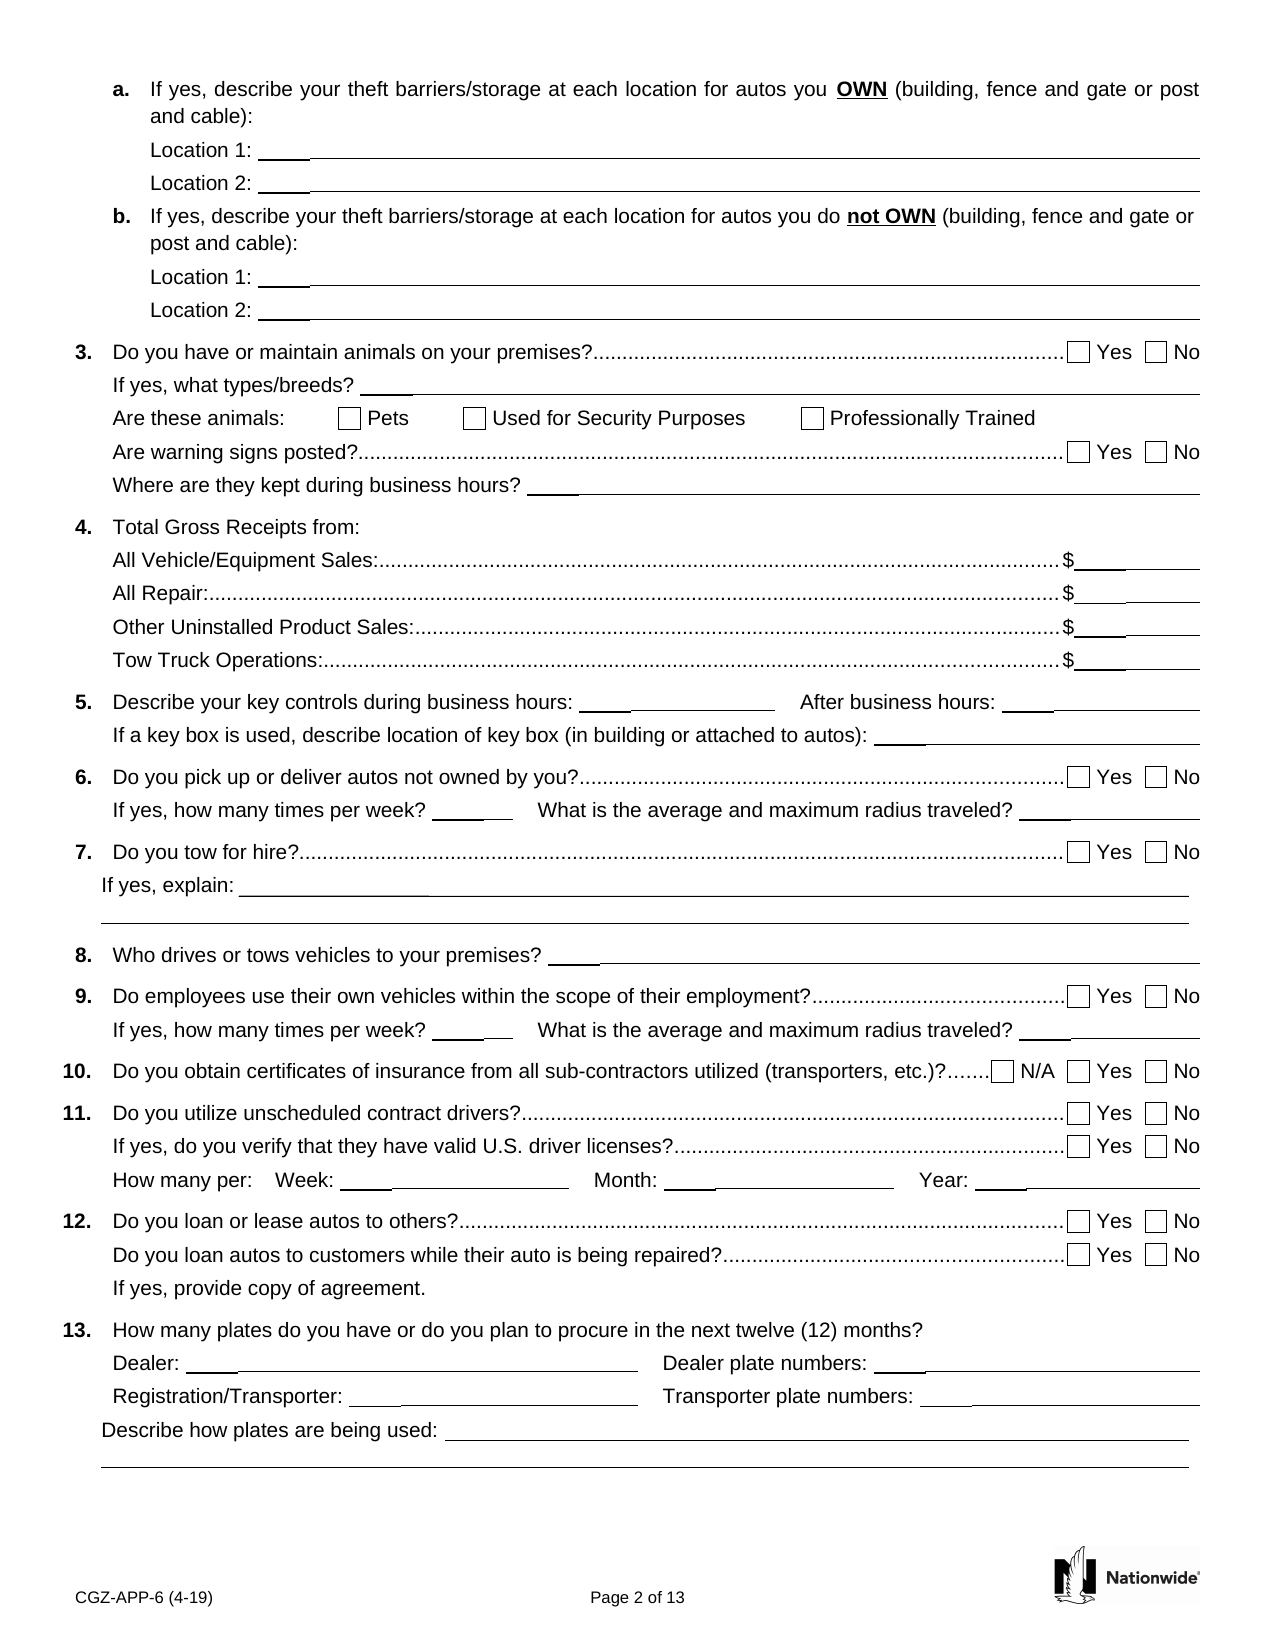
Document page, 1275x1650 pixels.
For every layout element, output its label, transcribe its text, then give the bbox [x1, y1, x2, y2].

text Where are they kept during business hours? [112, 471, 1200, 498]
text 9. Do employees use their own vehicles within the scope of their employment? Yes No [75, 982, 1200, 1009]
text If yes, how many times per week? What is the average and maximum radius traveled? [112, 1015, 1200, 1042]
text Tow Truck Operations: $ [112, 646, 1200, 673]
text Do you loan autos to customers while their auto is being repaired? Yes No [112, 1240, 1200, 1267]
text a. If yes, describe your theft barriers/storage at each location for autos you OWN (building, fence and gate or post and cable): [112, 75, 1200, 129]
text All Vehicle/Equipment Sales: $ [112, 546, 1200, 573]
text If yes, what types/breeds? [112, 371, 1200, 398]
text 8. Who drives or tows vehicles to your premises? [75, 940, 1200, 967]
text If yes, do you verify that they have valid U.S. driver licenses? Yes No [112, 1132, 1200, 1159]
text 10. Do you obtain certificates of insurance from all sub-contractors utilized (transporters, etc.)? N/A Yes No [62, 1057, 1200, 1084]
text If yes, provide copy of agreement. [112, 1274, 1200, 1301]
text 13. How many plates do you have or do you plan to procure in the next twelve (12) months? [62, 1315, 1200, 1342]
table_header Describe how plates are being used: [53, 1415, 1189, 1472]
text 7. Do you tow for hire? Yes No [75, 837, 1200, 864]
text Location 1: [150, 262, 1200, 289]
text Are warning signs posted? Yes No [112, 437, 1200, 464]
text Are these animals: Pets Used for Security Purposes Professionally Trained [112, 404, 1200, 431]
text If a key box is used, describe location of key box (in building or attached to autos): [112, 721, 1200, 748]
text Dealer: Dealer plate numbers: [112, 1349, 1200, 1376]
text 5. Describe your key controls during business hours: After business hours: [75, 687, 1200, 714]
text 11. Do you utilize unscheduled contract drivers? Yes No [62, 1099, 1200, 1126]
text All Repair: $ [112, 579, 1200, 606]
text 12. Do you loan or lease autos to others? Yes No [62, 1207, 1200, 1234]
text b. If yes, describe your theft barriers/storage at each location for autos you do not OWN (building, fence and gate or post and cable): [112, 202, 1200, 256]
text How many per: Week: Month: Year: [112, 1165, 1200, 1192]
text Location 2: [150, 169, 1200, 196]
text Other Uninstalled Product Sales: $ [112, 612, 1200, 639]
text 3. Do you have or maintain animals on your premises? Yes No [75, 337, 1200, 364]
text 6. Do you pick up or deliver autos not owned by you? Yes No [75, 762, 1200, 789]
text 4. Total Gross Receipts from: [75, 512, 1200, 539]
table_header If yes, explain: [53, 871, 1189, 926]
text Location 2: [150, 296, 1200, 323]
picture [1054, 1546, 1200, 1604]
text Location 1: [150, 135, 1200, 162]
text Registration/Transporter: Transporter plate numbers: [112, 1382, 1200, 1409]
text If yes, how many times per week? What is the average and maximum radius traveled? [112, 796, 1200, 823]
